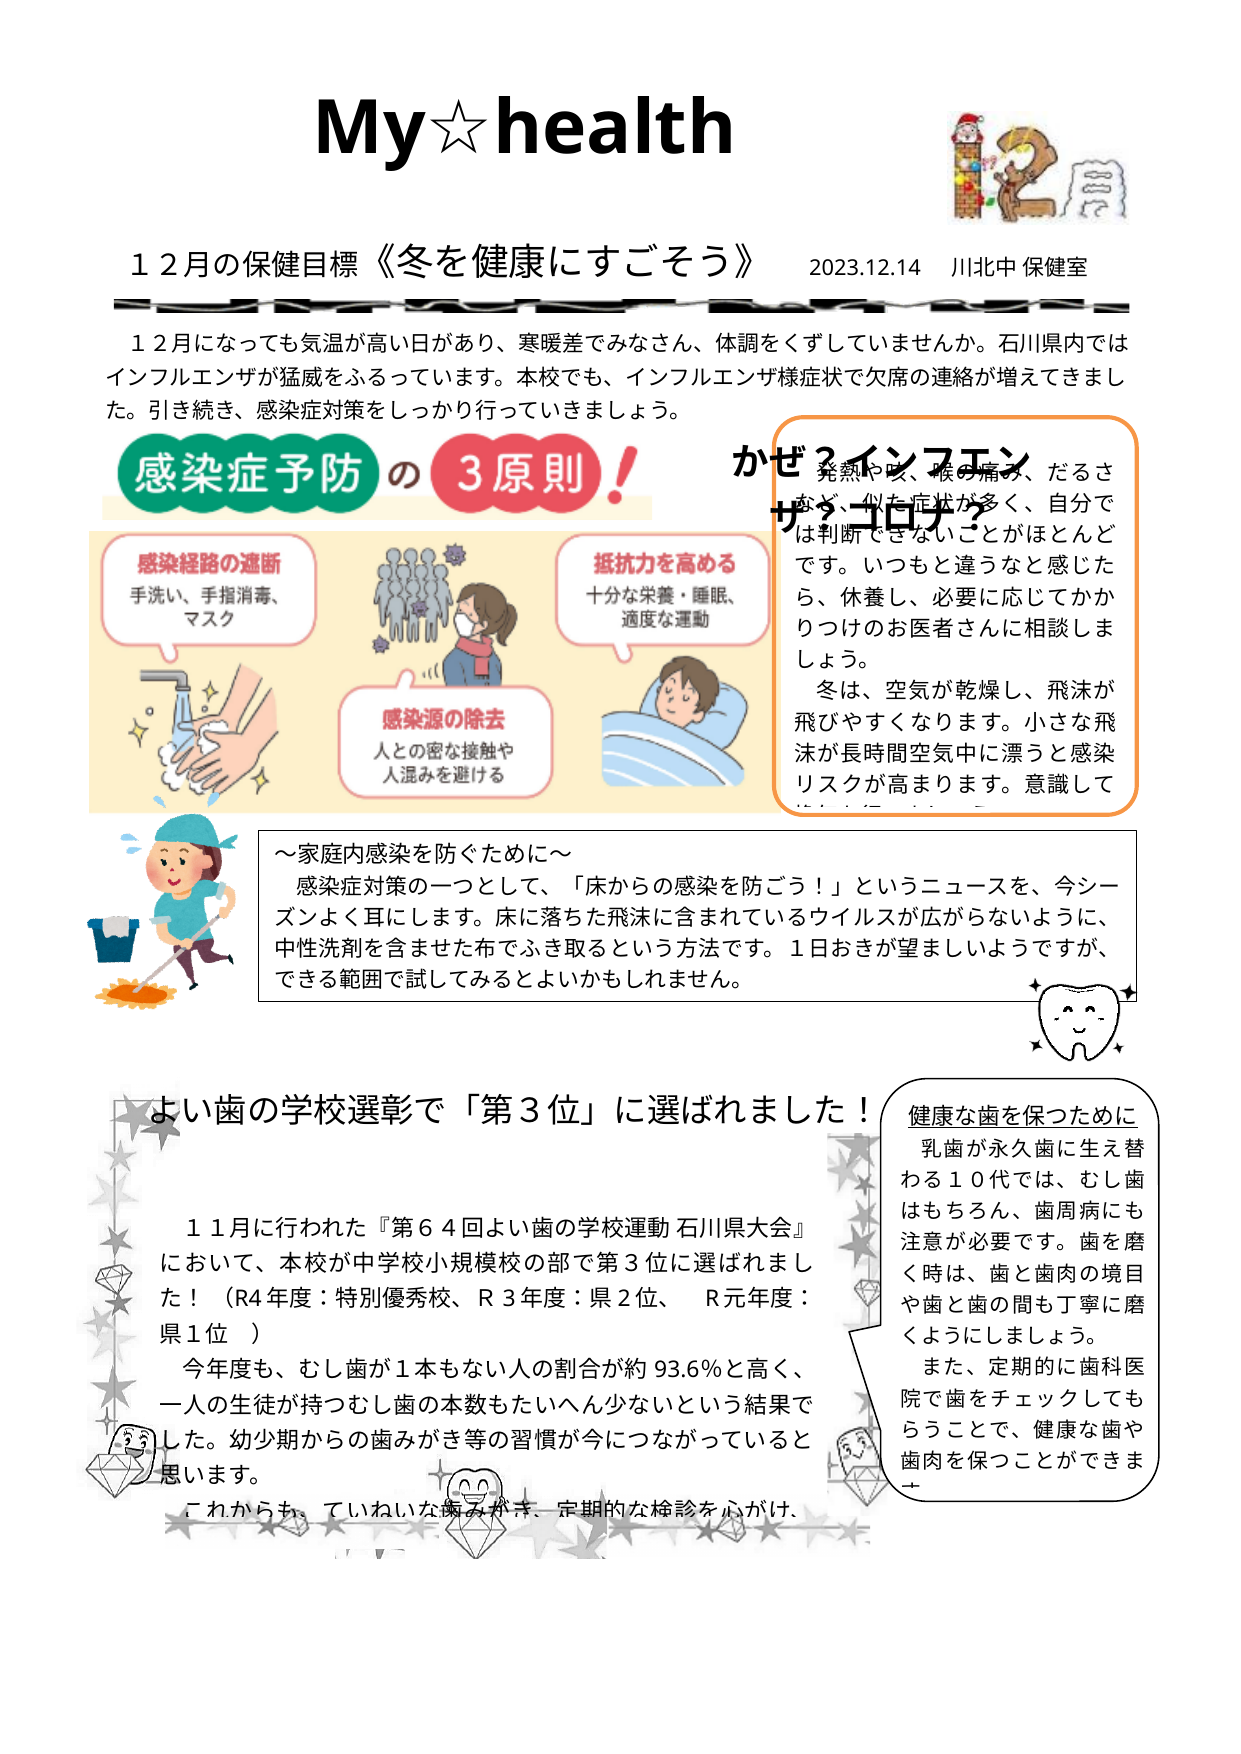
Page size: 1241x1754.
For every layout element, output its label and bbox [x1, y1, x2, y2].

picture [777, 531, 781, 799]
picture [102, 420, 653, 520]
picture [947, 111, 1130, 225]
picture [113, 299, 1130, 313]
picture [76, 531, 781, 1012]
